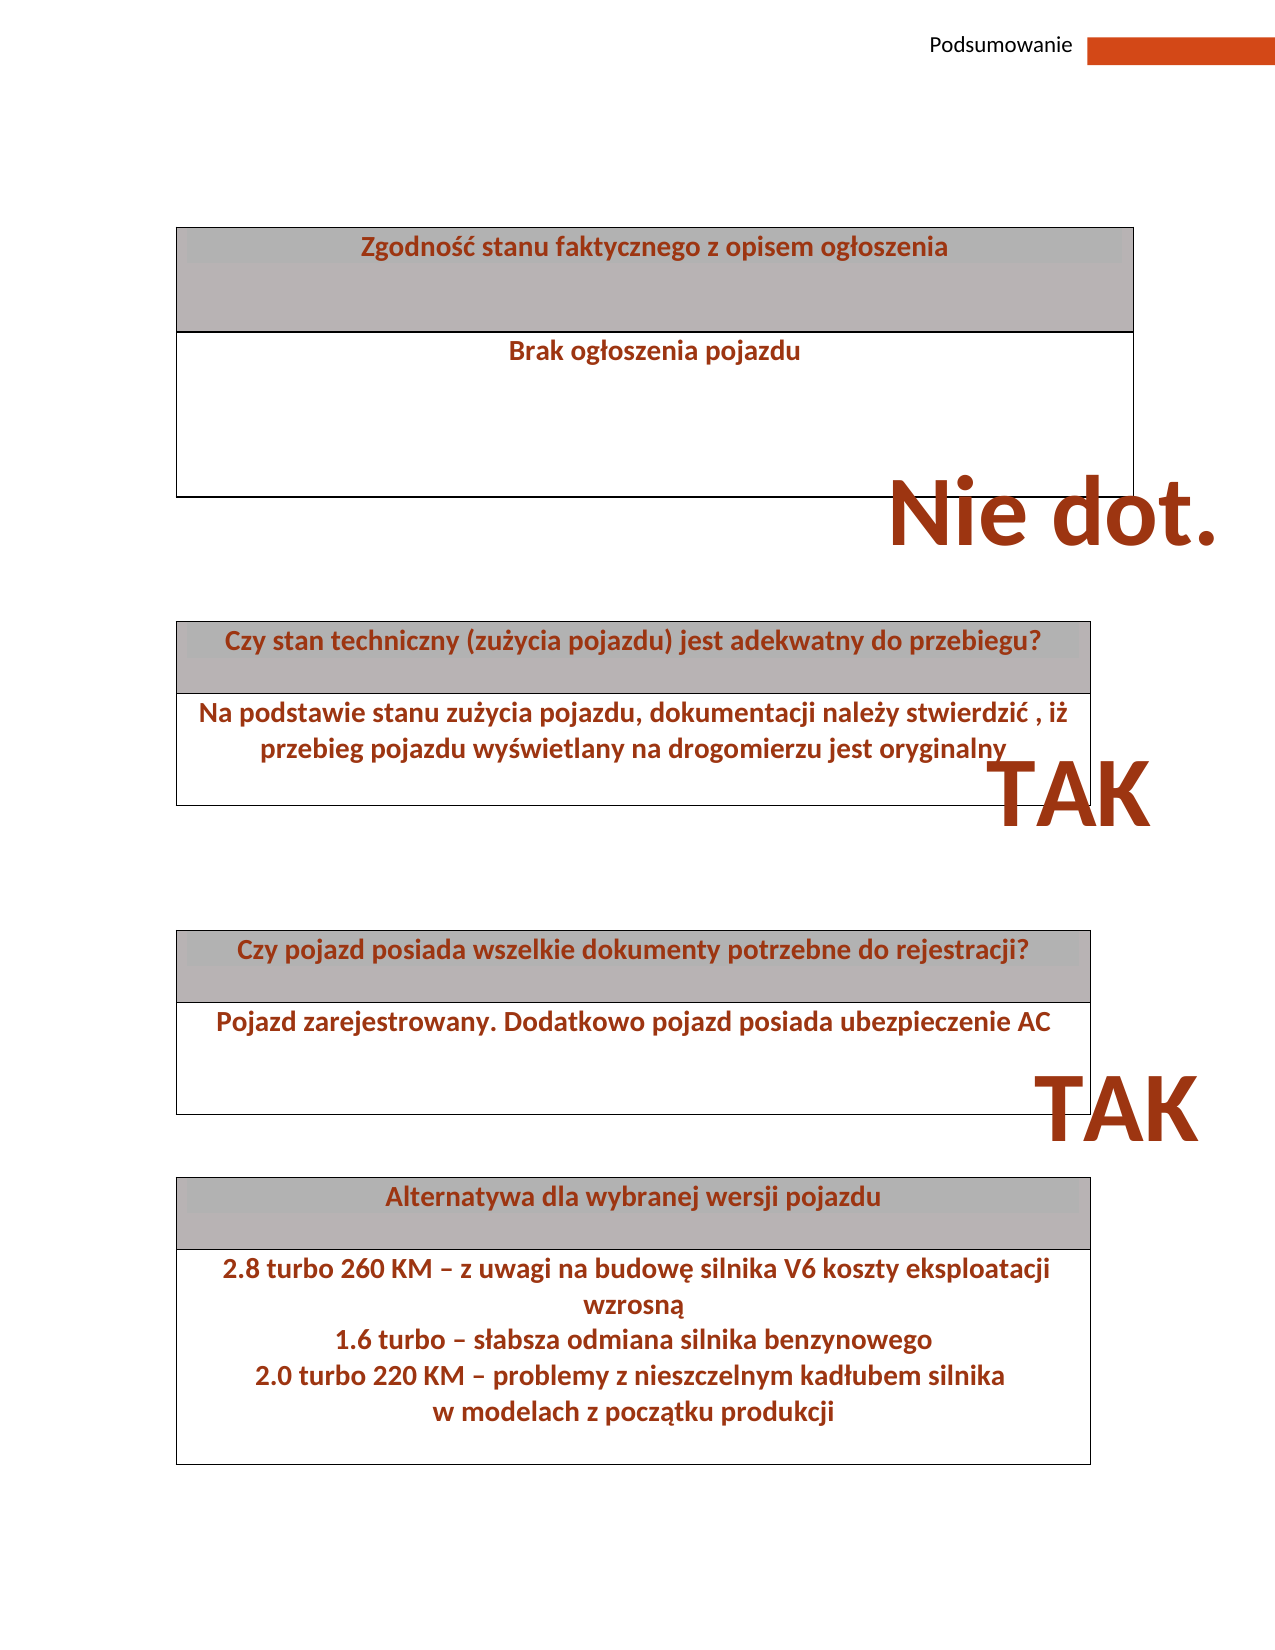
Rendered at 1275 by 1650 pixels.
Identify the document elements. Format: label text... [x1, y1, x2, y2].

table_cell 2.8 turbo 260 KM – z uwagi na budowę silnika V6 koszty eksploatacji wzrosną 1.6 turbo – słabsza odmiana silnika benzynowego 2.0 turbo 220 KM – problemy z nieszczelnym kadłubem silnika w modelach z początku produkcji [177, 1250, 1090, 1464]
table_header Czy stan techniczny (zużycia pojazdu) jest adekwatny do przebiegu? [177, 622, 1090, 693]
table_cell Brak ogłoszenia pojazdu [177, 333, 1133, 496]
table_header Czy pojazd posiada wszelkie dokumenty potrzebne do rejestracji? [177, 931, 1090, 1002]
table_header Zgodność stanu faktycznego z opisem ogłoszenia [177, 228, 1133, 331]
table_cell Na podstawie stanu zużycia pojazdu, dokumentacji należy stwierdzić , iż przebieg pojazdu wyświetlany na drogomierzu jest oryginalny [177, 694, 1090, 805]
table_cell Pojazd zarejestrowany. Dodatkowo pojazd posiada ubezpieczenie AC [177, 1003, 1090, 1114]
table_header Alternatywa dla wybranej wersji pojazdu [177, 1178, 1090, 1249]
